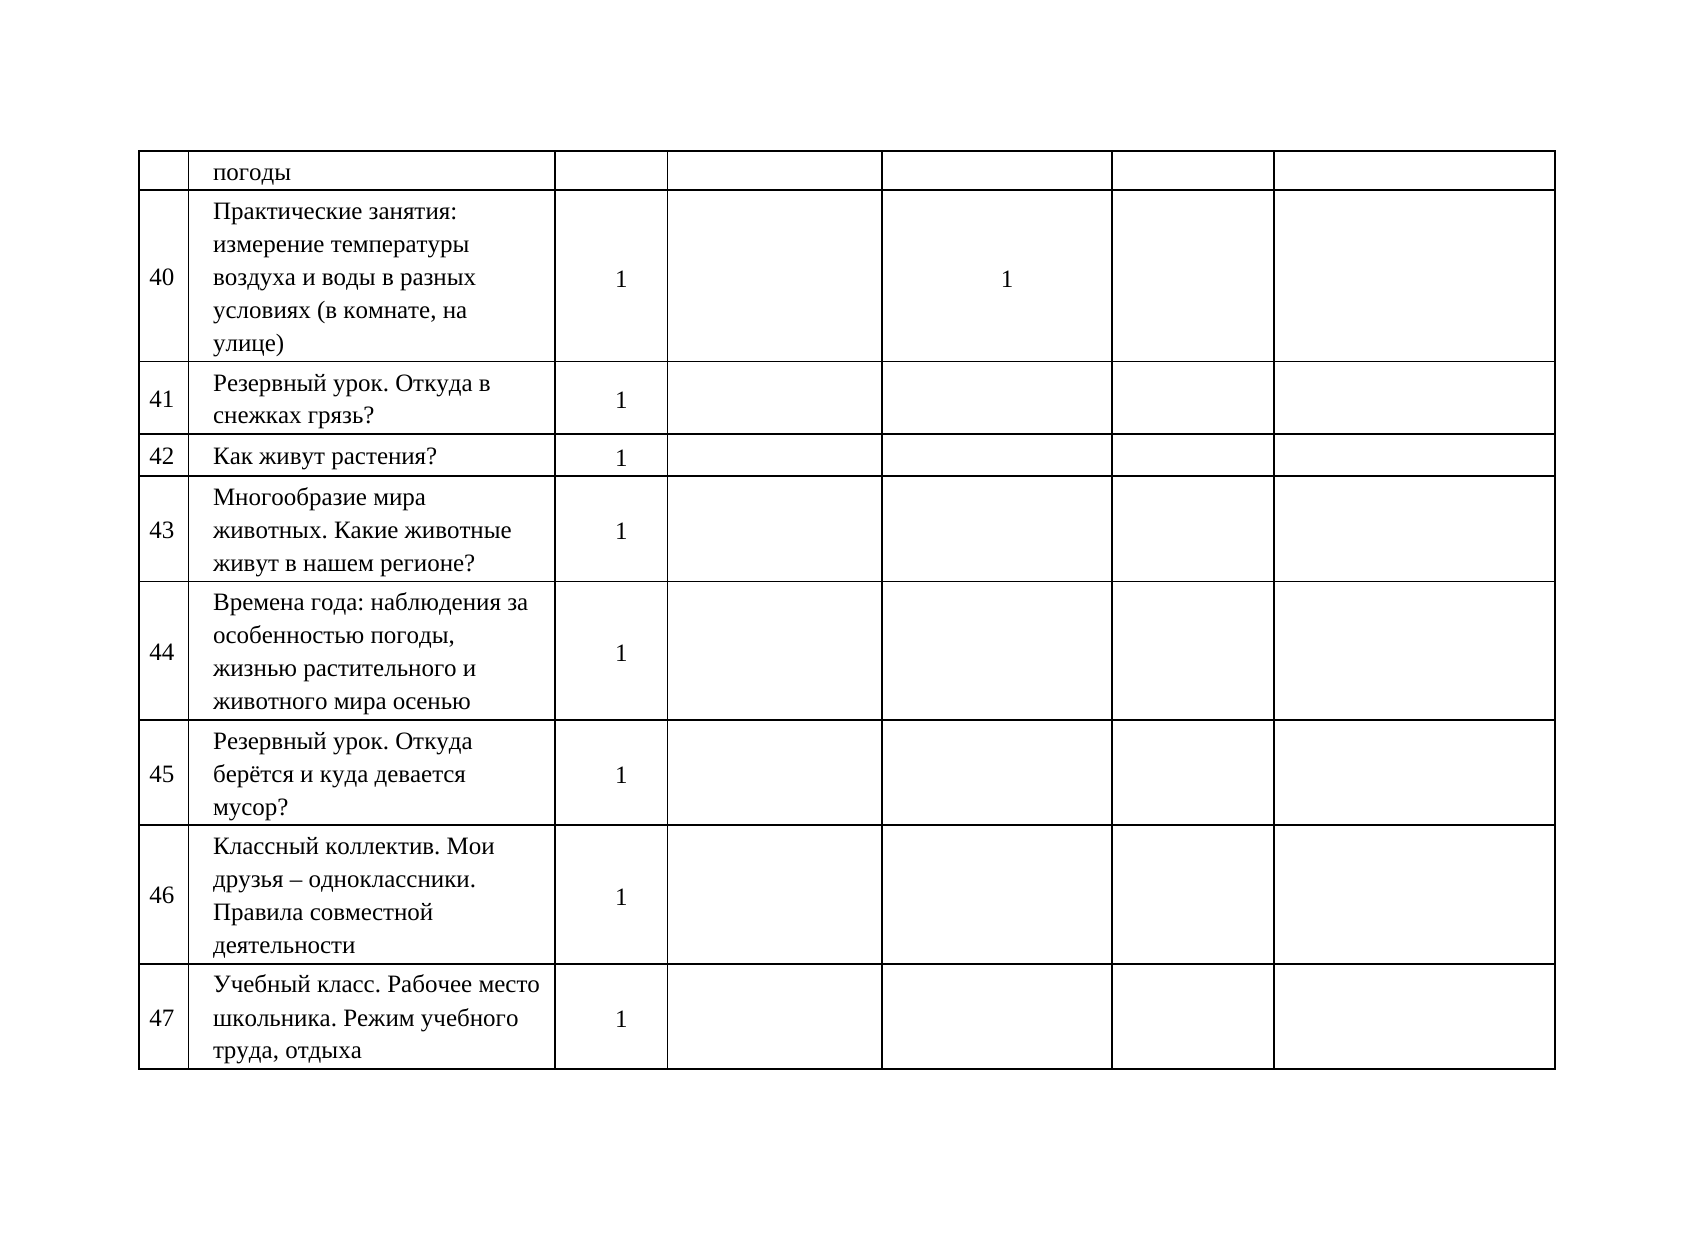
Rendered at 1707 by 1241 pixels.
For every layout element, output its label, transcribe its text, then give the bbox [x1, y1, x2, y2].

table_cell [883, 826, 1111, 963]
table_cell Резервный урок. Откуда берётся и куда девается мусор? [189, 721, 554, 824]
table_cell [668, 477, 881, 581]
table_cell Резервный урок. Откуда в снежках грязь? [189, 362, 554, 433]
table_cell [883, 362, 1111, 433]
table_cell [883, 477, 1111, 581]
table_cell 1 [556, 435, 667, 475]
table_cell [883, 152, 1111, 189]
table_cell 46 [140, 826, 188, 963]
table_cell Классный коллектив. Мои друзья – одноклассники. Правила совместной деятельности [189, 826, 554, 963]
table_cell Практические занятия: измерение температуры воздуха и воды в разных условиях (в комнате, на улице) [189, 191, 554, 361]
table_cell 44 [140, 582, 188, 719]
table_cell 1 [556, 362, 667, 433]
table_cell [1275, 152, 1554, 189]
table_cell [1113, 152, 1273, 189]
table_cell [883, 965, 1111, 1068]
table_cell [668, 826, 881, 963]
table_cell [1113, 582, 1273, 719]
table_cell 1 [883, 191, 1111, 361]
table_cell [1113, 826, 1273, 963]
table_cell [1113, 191, 1273, 361]
table_cell [1275, 826, 1554, 963]
table_cell 1 [556, 826, 667, 963]
table_cell Как живут растения? [189, 435, 554, 475]
table_cell [668, 435, 881, 475]
table_cell [668, 191, 881, 361]
table_cell [1275, 582, 1554, 719]
table_cell 1 [556, 965, 667, 1068]
table_cell [1275, 477, 1554, 581]
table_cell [189, 152, 554, 189]
table_cell [883, 435, 1111, 475]
table_cell [1275, 362, 1554, 433]
table_cell [1113, 362, 1273, 433]
table_cell 47 [140, 965, 188, 1068]
table_cell 40 [140, 191, 188, 361]
table_cell [1275, 721, 1554, 824]
table_cell 1 [556, 191, 667, 361]
table_cell 1 [556, 582, 667, 719]
table_cell [668, 362, 881, 433]
table_cell [883, 721, 1111, 824]
table_cell [1275, 965, 1554, 1068]
table_cell [1113, 477, 1273, 581]
table_cell 45 [140, 721, 188, 824]
table_cell [668, 965, 881, 1068]
table_cell Учебный класс. Рабочее место школьника. Режим учебного труда, отдыха [189, 965, 554, 1068]
table_cell 42 [140, 435, 188, 475]
table_cell [1113, 721, 1273, 824]
table_cell 1 [556, 152, 667, 189]
table_cell Многообразие мира животных. Какие животные живут в нашем регионе? [189, 477, 554, 581]
table_cell [1275, 435, 1554, 475]
table_cell 1 [556, 477, 667, 581]
table_cell 39 [140, 152, 188, 189]
table_cell [668, 582, 881, 719]
table_cell [1113, 435, 1273, 475]
table_cell [668, 721, 881, 824]
table_cell [883, 582, 1111, 719]
table_cell 41 [140, 362, 188, 433]
table_cell Времена года: наблюдения за особенностью погоды, жизнью растительного и животного мира осенью [189, 582, 554, 719]
table_cell [1113, 965, 1273, 1068]
table_cell 43 [140, 477, 188, 581]
table_cell 1 [556, 721, 667, 824]
table_cell [668, 152, 881, 189]
table_cell [1275, 191, 1554, 361]
